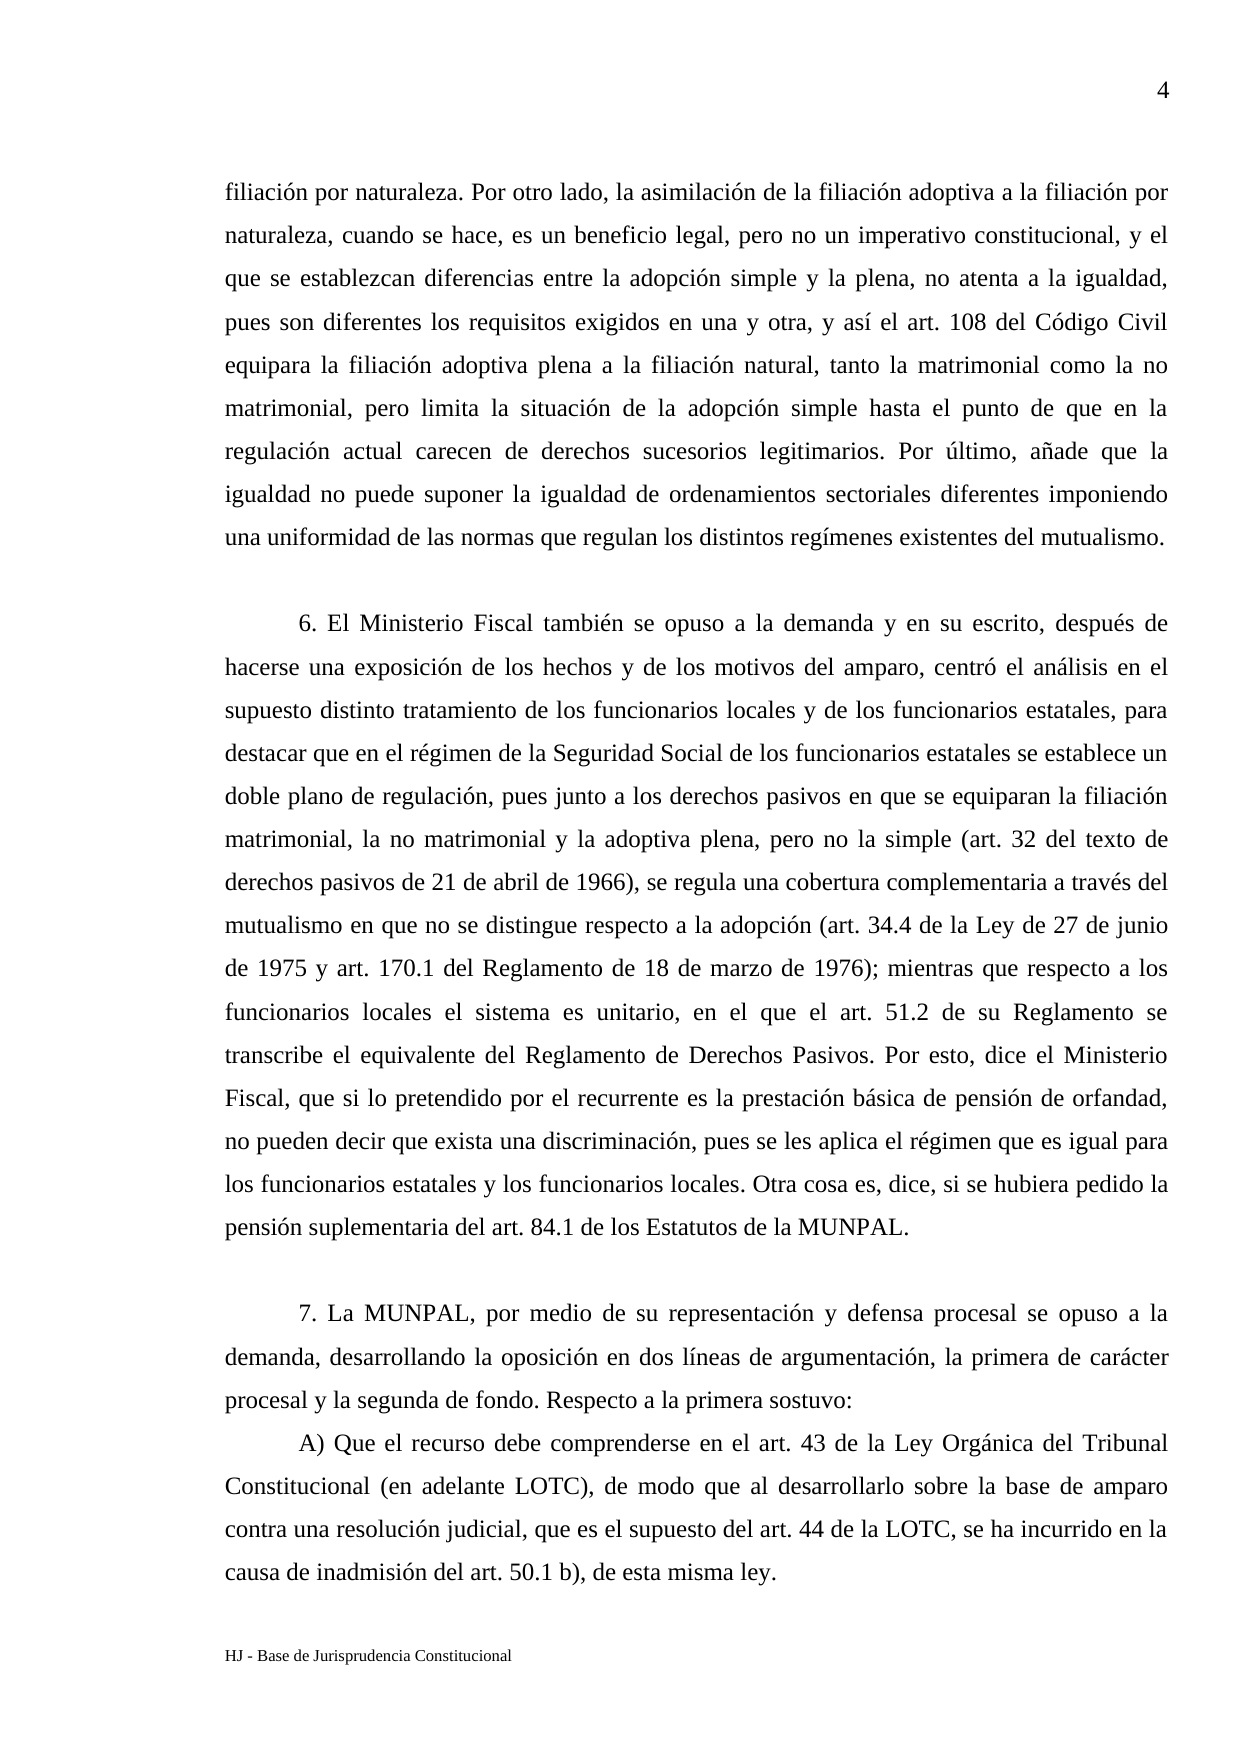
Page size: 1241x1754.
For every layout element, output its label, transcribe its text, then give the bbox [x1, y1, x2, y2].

text 6. El Ministerio Fiscal también se opuso a la demanda y en su escrito, después de hacerse una exposición de los hechos y de los motivos del amparo, centró el análisis en el supuesto distinto tratamiento de los funcionarios locales y de los funcionarios estatales, para destacar que en el régimen de la Seguridad Social de los funcionarios estatales se establece un doble plano de regulación, pues junto a los derechos pasivos en que se equiparan la filiación matrimonial, la no matrimonial y la adoptiva plena, pero no la simple (art. 32 del texto de derechos pasivos de 21 de abril de 1966), se regula una cobertura complementaria a través del mutualismo en que no se distingue respecto a la adopción (art. 34.4 de la Ley de 27 de junio de 1975 y art. 170.1 del Reglamento de 18 de marzo de 1976); mientras que respecto a los funcionarios locales el sistema es unitario, en el que el art. 51.2 de su Reglamento se transcribe el equivalente del Reglamento de Derechos Pasivos. Por esto, dice el Ministerio Fiscal, que si lo pretendido por el recurrente es la prestación básica de pensión de orfandad, no pueden decir que exista una discriminación, pues se les aplica el régimen que es igual para los funcionarios estatales y los funcionarios locales. Otra cosa es, dice, si se hubiera pedido la pensión suplementaria del art. 84.1 de los Estatutos de la MUNPAL. [224, 608, 1169, 1241]
text A) Que el recurso debe comprenderse en el art. 43 de la Ley Orgánica del Tribunal Constitucional (en adelante LOTC), de modo que al desarrollarlo sobre la base de amparo contra una resolución judicial, que es el supuesto del art. 44 de la LOTC, se ha incurrido en la causa de inadmisión del art. 50.1 b), de esta misma ley. [224, 1428, 1169, 1586]
text 7. La MUNPAL, por medio de su representación y defensa procesal se opuso a la demanda, desarrollando la oposición en dos líneas de argumentación, la primera de carácter procesal y la segunda de fondo. Respecto a la primera sostuvo: [224, 1298, 1169, 1413]
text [224, 177, 1169, 551]
